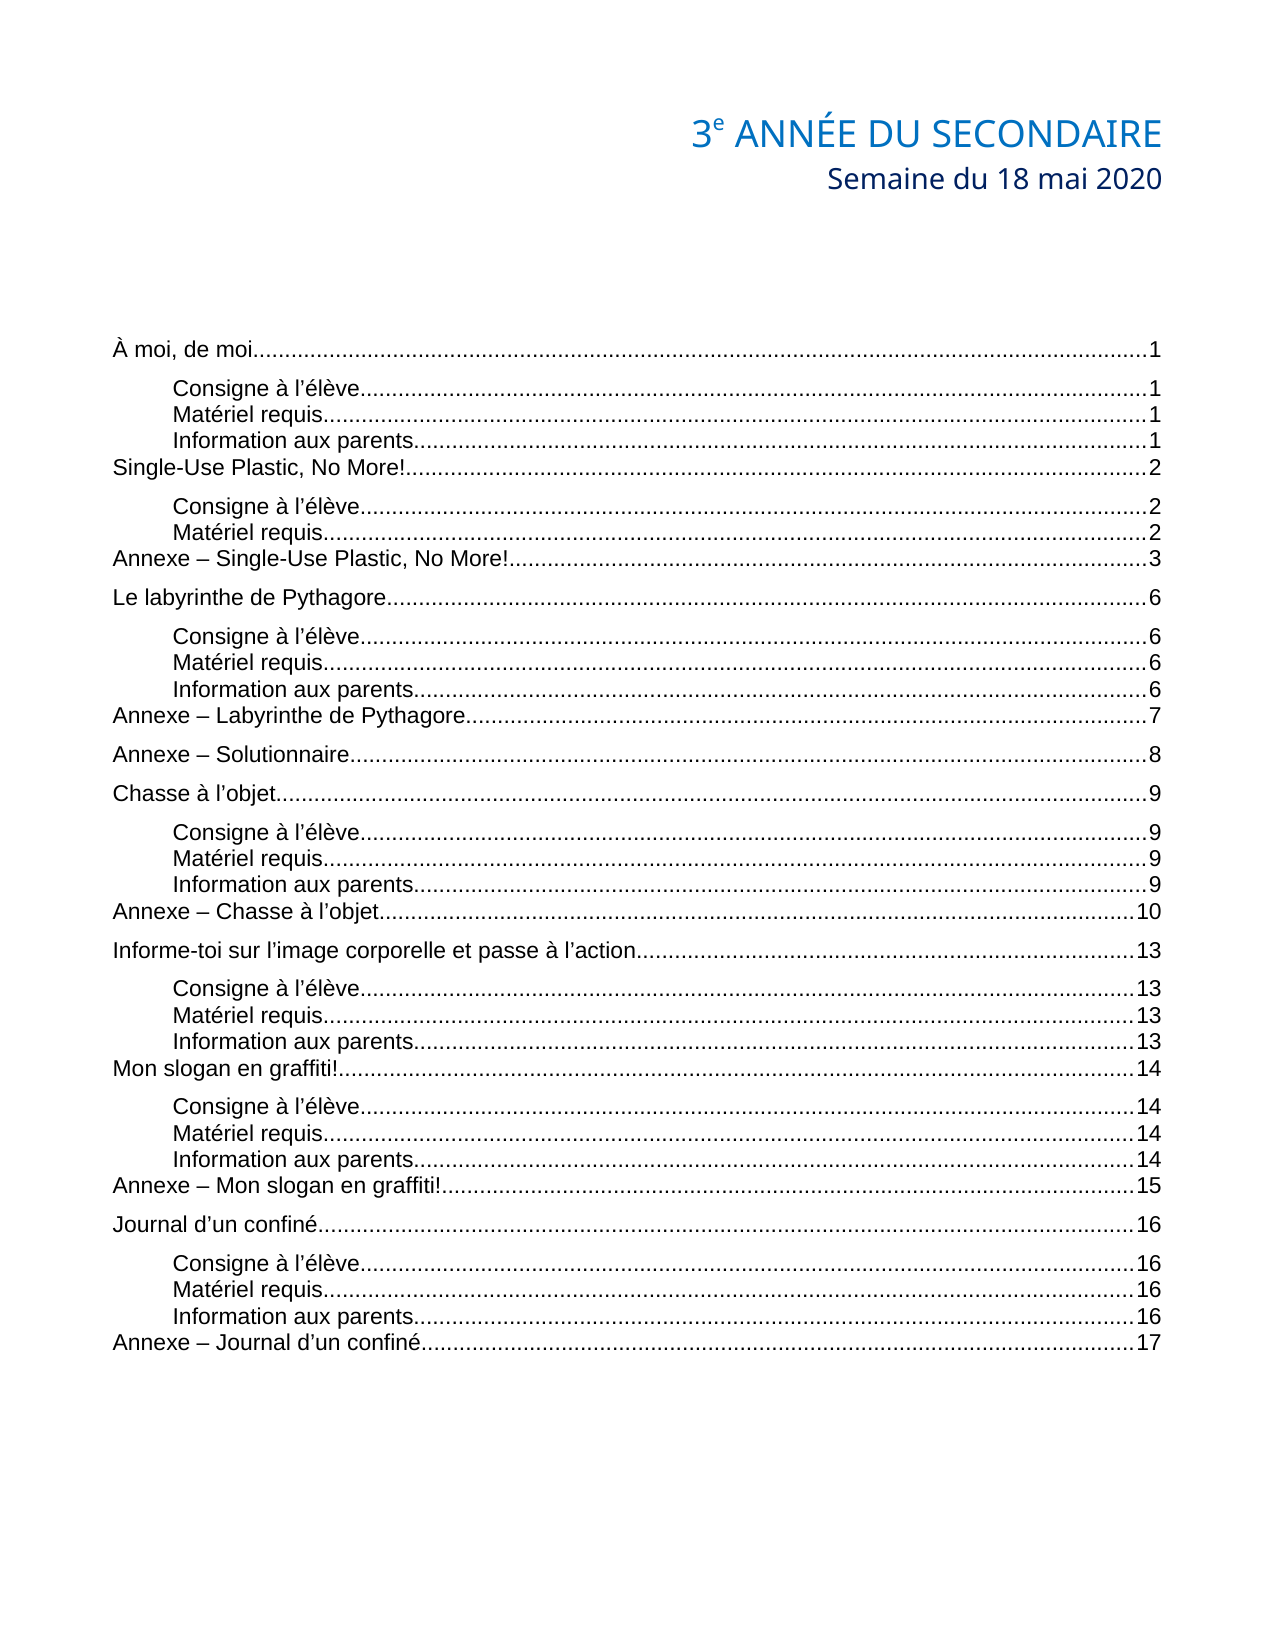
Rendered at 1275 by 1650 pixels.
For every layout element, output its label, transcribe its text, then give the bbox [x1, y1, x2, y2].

text Matériel requis 14 [172, 1120, 1162, 1146]
text Matériel requis 2 [172, 519, 1162, 545]
text Informe-toi sur l’image corporelle et passe à l’action 13 [112, 937, 1162, 963]
text Information aux parents 6 [172, 676, 1162, 702]
text 3e année du secondaire [112, 108, 1162, 159]
text Information aux parents 1 [172, 427, 1162, 454]
text Matériel requis 1 [172, 401, 1162, 427]
text Matériel requis 6 [172, 649, 1162, 676]
text Annexe – Journal d’un confiné 17 [112, 1329, 1162, 1356]
text Consigne à l’élève 13 [172, 975, 1162, 1002]
text Semaine du 18 mai 2020 [112, 159, 1162, 198]
text Annexe – Single-Use Plastic, No More! 3 [112, 545, 1162, 572]
text Consigne à l’élève 14 [172, 1093, 1162, 1120]
text Matériel requis 13 [172, 1002, 1162, 1028]
text Matériel requis 16 [172, 1276, 1162, 1303]
text Information aux parents 16 [172, 1303, 1162, 1329]
text Information aux parents 9 [172, 871, 1162, 898]
text Chasse à l’objet 9 [112, 780, 1162, 806]
text Information aux parents 14 [172, 1146, 1162, 1172]
text Consigne à l’élève 1 [172, 375, 1162, 401]
text Annexe – Chasse à l’objet 10 [112, 898, 1162, 924]
text Annexe – Mon slogan en graffiti! 15 [112, 1172, 1162, 1199]
text À moi, de moi 1 [112, 336, 1162, 362]
text Matériel requis 9 [172, 845, 1162, 871]
text Consigne à l’élève 9 [172, 819, 1162, 845]
text Consigne à l’élève 2 [172, 493, 1162, 519]
text Annexe – Solutionnaire 8 [112, 741, 1162, 767]
text Le labyrinthe de Pythagore 6 [112, 584, 1162, 611]
text Single-Use Plastic, No More! 2 [112, 454, 1162, 480]
text Mon slogan en graffiti! 14 [112, 1054, 1162, 1081]
text Consigne à l’élève 6 [172, 623, 1162, 649]
text Journal d’un confiné 16 [112, 1211, 1162, 1238]
text Consigne à l’élève 16 [172, 1250, 1162, 1276]
text Information aux parents 13 [172, 1028, 1162, 1054]
text Annexe – Labyrinthe de Pythagore 7 [112, 702, 1162, 728]
